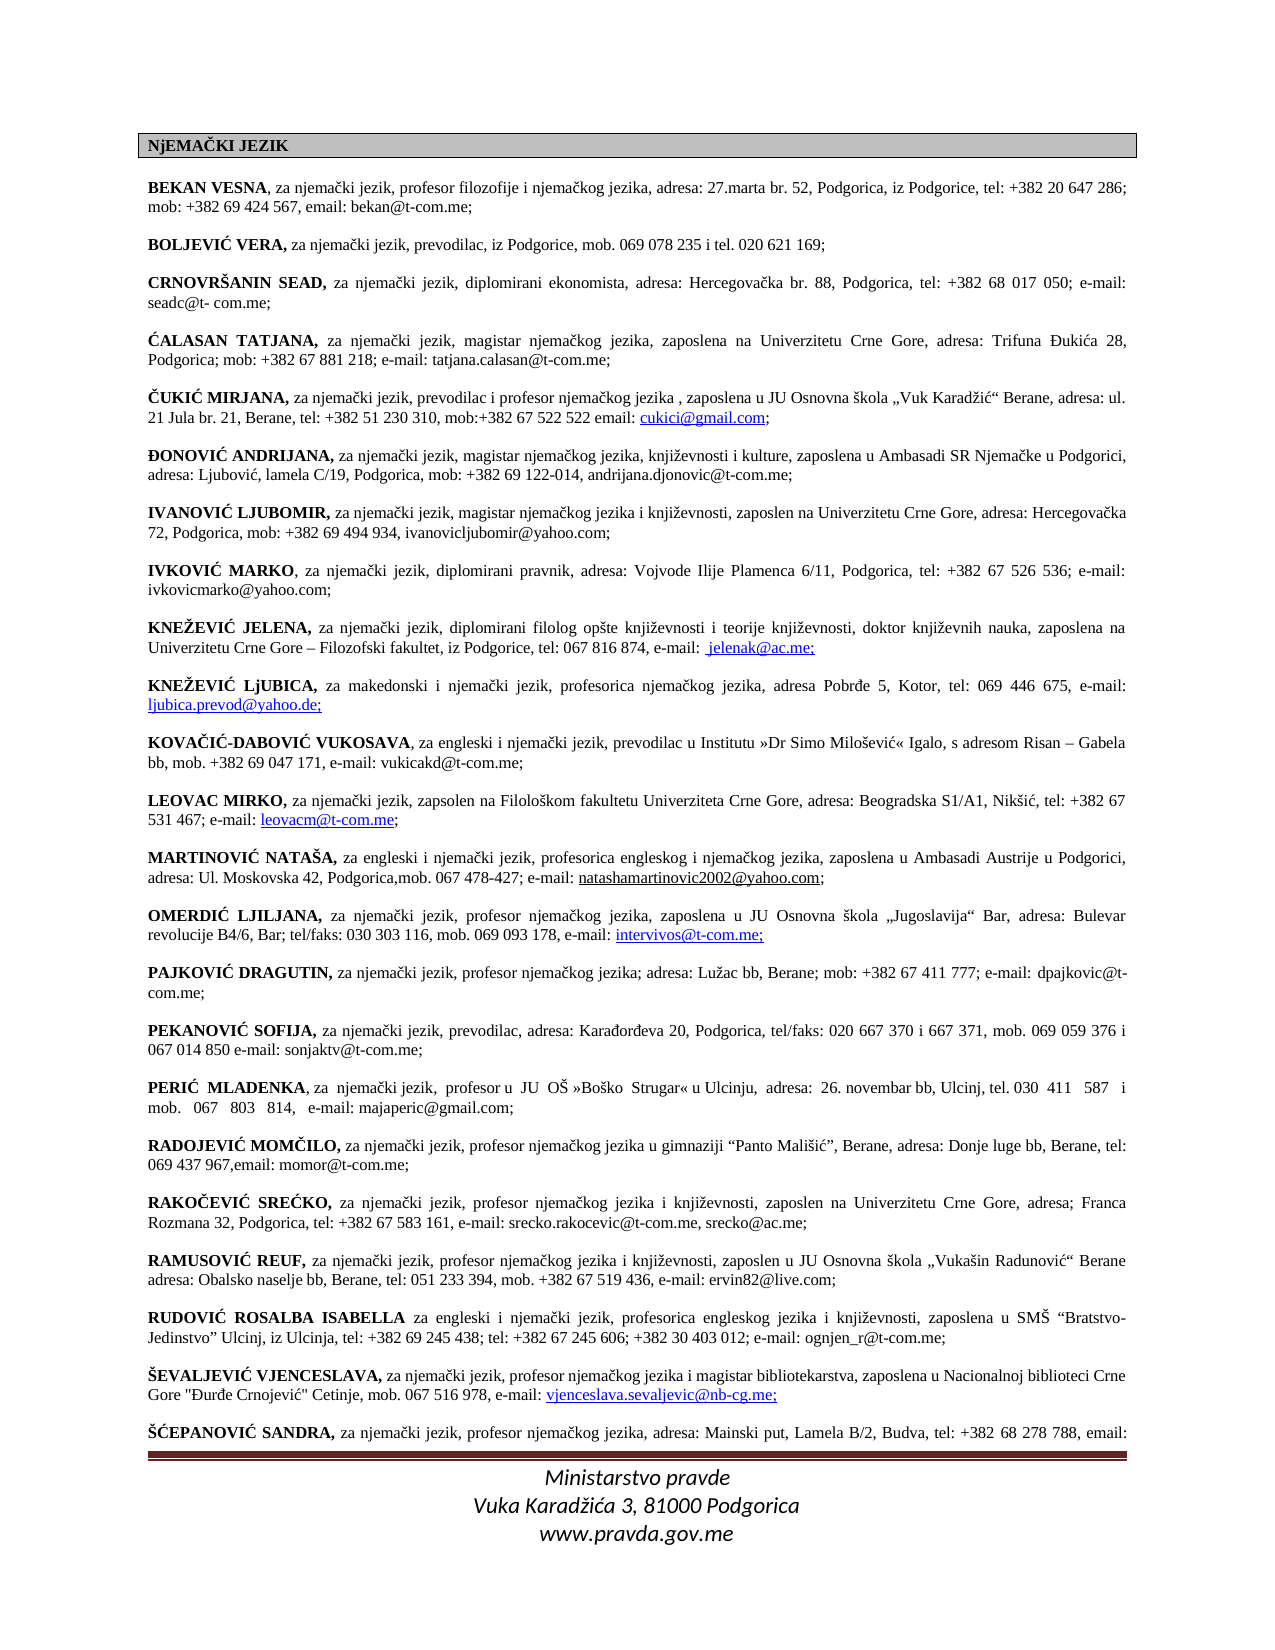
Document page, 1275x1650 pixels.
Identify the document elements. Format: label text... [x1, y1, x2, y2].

text OMERDIĆ LJILJANA, za njemački jezik, profesor njemačkog jezika, zaposlena u JU Osnovna škola „Jugoslavija“ Bar, adresa: Bulevar revolucije B4/6, Bar; tel/faks: 030 303 116, mob. 069 093 178, e-mail: intervivos@t-com.me; [148, 906, 1127, 944]
text ČUKIĆ MIRJANA, za njemački jezik, prevodilac i profesor njemačkog jezika , zaposlena u JU Osnovna škola „Vuk Karadžić“ Berane, adresa: ul. 21 Jula br. 21, Berane, tel: +382 51 230 310, mob:+382 67 522 522 email: cukici@gmail.com; [148, 388, 1127, 427]
text PAJKOVIĆ DRAGUTIN, za njemački jezik, profesor njemačkog jezika; adresa: Lužac bb, Berane; mob: +382 67 411 777; e-mail: dpajkovic@t-com.me; [148, 963, 1127, 1002]
text KNEŽEVIĆ LjUBICA, za makedonski i njemački jezik, profesorica njemačkog jezika, adresa Pobrđe 5, Kotor, tel: 069 446 675, e-mail: ljubica.prevod@yahoo.de; [148, 676, 1127, 714]
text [148, 1423, 1127, 1442]
text ŠEVALJEVIĆ VJENCESLAVA, za njemački jezik, profesor njemačkog jezika i magistar bibliotekarstva, zaposlena u Nacionalnoj biblioteci Crne Gore "Đurđe Crnojević" Cetinje, mob. 067 516 978, e-mail: vjenceslava.sevaljevic@nb-cg.me; [148, 1366, 1127, 1404]
text IVANOVIĆ LJUBOMIR, za njemački jezik, magistar njemačkog jezika i književnosti, zaposlen na Univerzitetu Crne Gore, adresa: Hercegovačka 72, Podgorica, mob: +382 69 494 934, ivanovicljubomir@yahoo.com; [148, 503, 1127, 542]
text MARTINOVIĆ NATAŠA, za engleski i njemački jezik, profesorica engleskog i njemačkog jezika, zaposlena u Ambasadi Austrije u Podgorici, adresa: Ul. Moskovska 42, Podgorica,mob. 067 478-427; e-mail: natashamartinovic2002@yahoo.com; [148, 848, 1127, 887]
text BOLJEVIĆ VERA, za njemački jezik, prevodilac, iz Podgorice, mob. 069 078 235 i tel. 020 621 169; [148, 235, 1127, 254]
text RUDOVIĆ ROSALBA ISABELLA za engleski i njemački jezik, profesorica engleskog jezika i književnosti, zaposlena u SMŠ “Bratstvo-Jedinstvo” Ulcinj, iz Ulcinja, tel: +382 69 245 438; tel: +382 67 245 606; +382 30 403 012; e-mail: ognjen_r@t-com.me; [148, 1308, 1127, 1347]
text LEOVAC MIRKO, za njemački jezik, zapsolen na Filološkom fakultetu Univerziteta Crne Gore, adresa: Beogradska S1/A1, Nikšić, tel: +382 67 531 467; e-mail: leovacm@t-com.me; [148, 791, 1127, 829]
text RAKOČEVIĆ SREĆKO, za njemački jezik, profesor njemačkog jezika i književnosti, zaposlen na Univerzitetu Crne Gore, adresa; Franca Rozmana 32, Podgorica, tel: +382 67 583 161, e-mail: srecko.rakocevic@t-com.me, srecko@ac.me; [148, 1193, 1127, 1232]
text RAMUSOVIĆ REUF, za njemački jezik, profesor njemačkog jezika i književnosti, zaposlen u JU Osnovna škola „Vukašin Radunović“ Berane adresa: Obalsko naselje bb, Berane, tel: 051 233 394, mob. +382 67 519 436, e-mail: ervin82@live.com; [148, 1251, 1127, 1289]
text PERIĆ MLADENKA, za njemački jezik, profesor u JU OŠ »Boško Strugar« u Ulcinju, adresa: 26. novembar bb, Ulcinj, tel. 030 411 587 i mob. 067 803 814, e-mail: majaperic@gmail.com; [148, 1078, 1127, 1117]
text RADOJEVIĆ MOMČILO, za njemački jezik, profesor njemačkog jezika u gimnaziji “Panto Mališić”, Berane, adresa: Donje luge bb, Berane, tel: 069 437 967,email: momor@t-com.me; [148, 1136, 1127, 1174]
text BEKAN VESNA, za njemački jezik, profesor filozofije i njemačkog jezika, adresa: 27.marta br. 52, Podgorica, iz Podgorice, tel: +382 20 647 286; mob: +382 69 424 567, email: bekan@t-com.me; [148, 177, 1127, 216]
text PEKANOVIĆ SOFIJA, za njemački jezik, prevodilac, adresa: Karađorđeva 20, Podgorica, tel/faks: 020 667 370 i 667 371, mob. 069 059 376 i 067 014 850 e-mail: sonjaktv@t-com.me; [148, 1021, 1127, 1059]
text ĐONOVIĆ ANDRIJANA, za njemački jezik, magistar njemačkog jezika, književnosti i kulture, zaposlena u Ambasadi SR Njemačke u Podgorici, adresa: Ljubović, lamela C/19, Podgorica, mob: +382 69 122-014, andrijana.djonovic@t-com.me; [148, 446, 1127, 484]
text NjEMAČKI JEZIK [139, 134, 1136, 157]
text KNEŽEVIĆ JELENA, za njemački jezik, diplomirani filolog opšte književnosti i teorije književnosti, doktor književnih nauka, zaposlena na Univerzitetu Crne Gore – Filozofski fakultet, iz Podgorice, tel: 067 816 874, e-mail: jelenak@ac.me; [148, 618, 1127, 657]
text KOVAČIĆ-DABOVIĆ VUKOSAVA, za engleski i njemački jezik, prevodilac u Institutu »Dr Simo Milošević« Igalo, s adresom Risan – Gabela bb, mob. +382 69 047 171, e-mail: vukicakd@t-com.me; [148, 733, 1127, 772]
text IVKOVIĆ MARKO, za njemački jezik, diplomirani pravnik, adresa: Vojvode Ilije Plamenca 6/11, Podgorica, tel: +382 67 526 536; e-mail: ivkovicmarko@yahoo.com; [148, 561, 1127, 599]
text CRNOVRŠANIN SEAD, za njemački jezik, diplomirani ekonomista, adresa: Hercegovačka br. 88, Podgorica, tel: +382 68 017 050; e-mail: seadc@t- com.me; [148, 273, 1127, 312]
text ĆALASAN TATJANA, za njemački jezik, magistar njemačkog jezika, zaposlena na Univerzitetu Crne Gore, adresa: Trifuna Đukića 28, Podgorica; mob: +382 67 881 218; e-mail: tatjana.calasan@t-com.me; [148, 331, 1127, 369]
